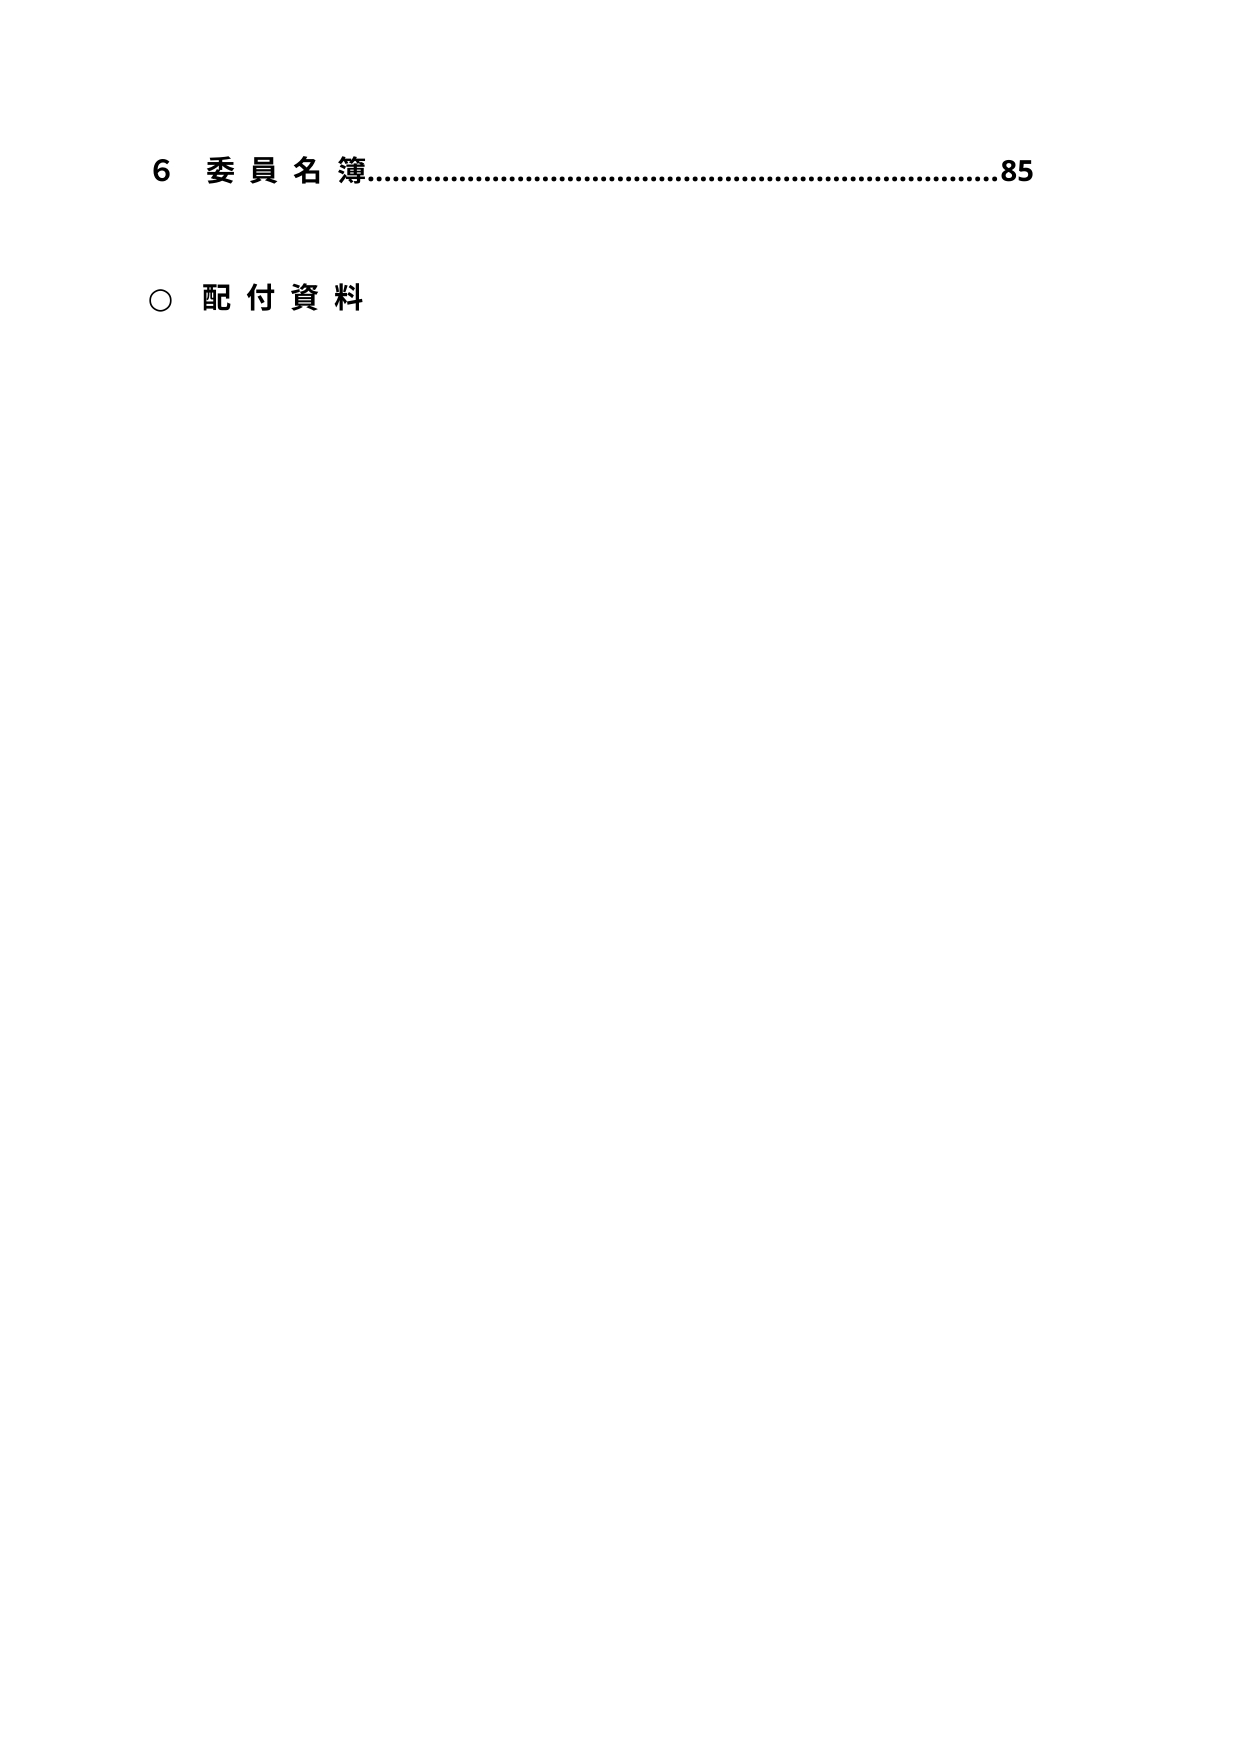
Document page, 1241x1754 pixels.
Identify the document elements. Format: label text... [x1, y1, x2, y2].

text ６ 委員名簿 85 [148, 131, 1092, 206]
text ○ 配付資料 [148, 259, 1092, 334]
